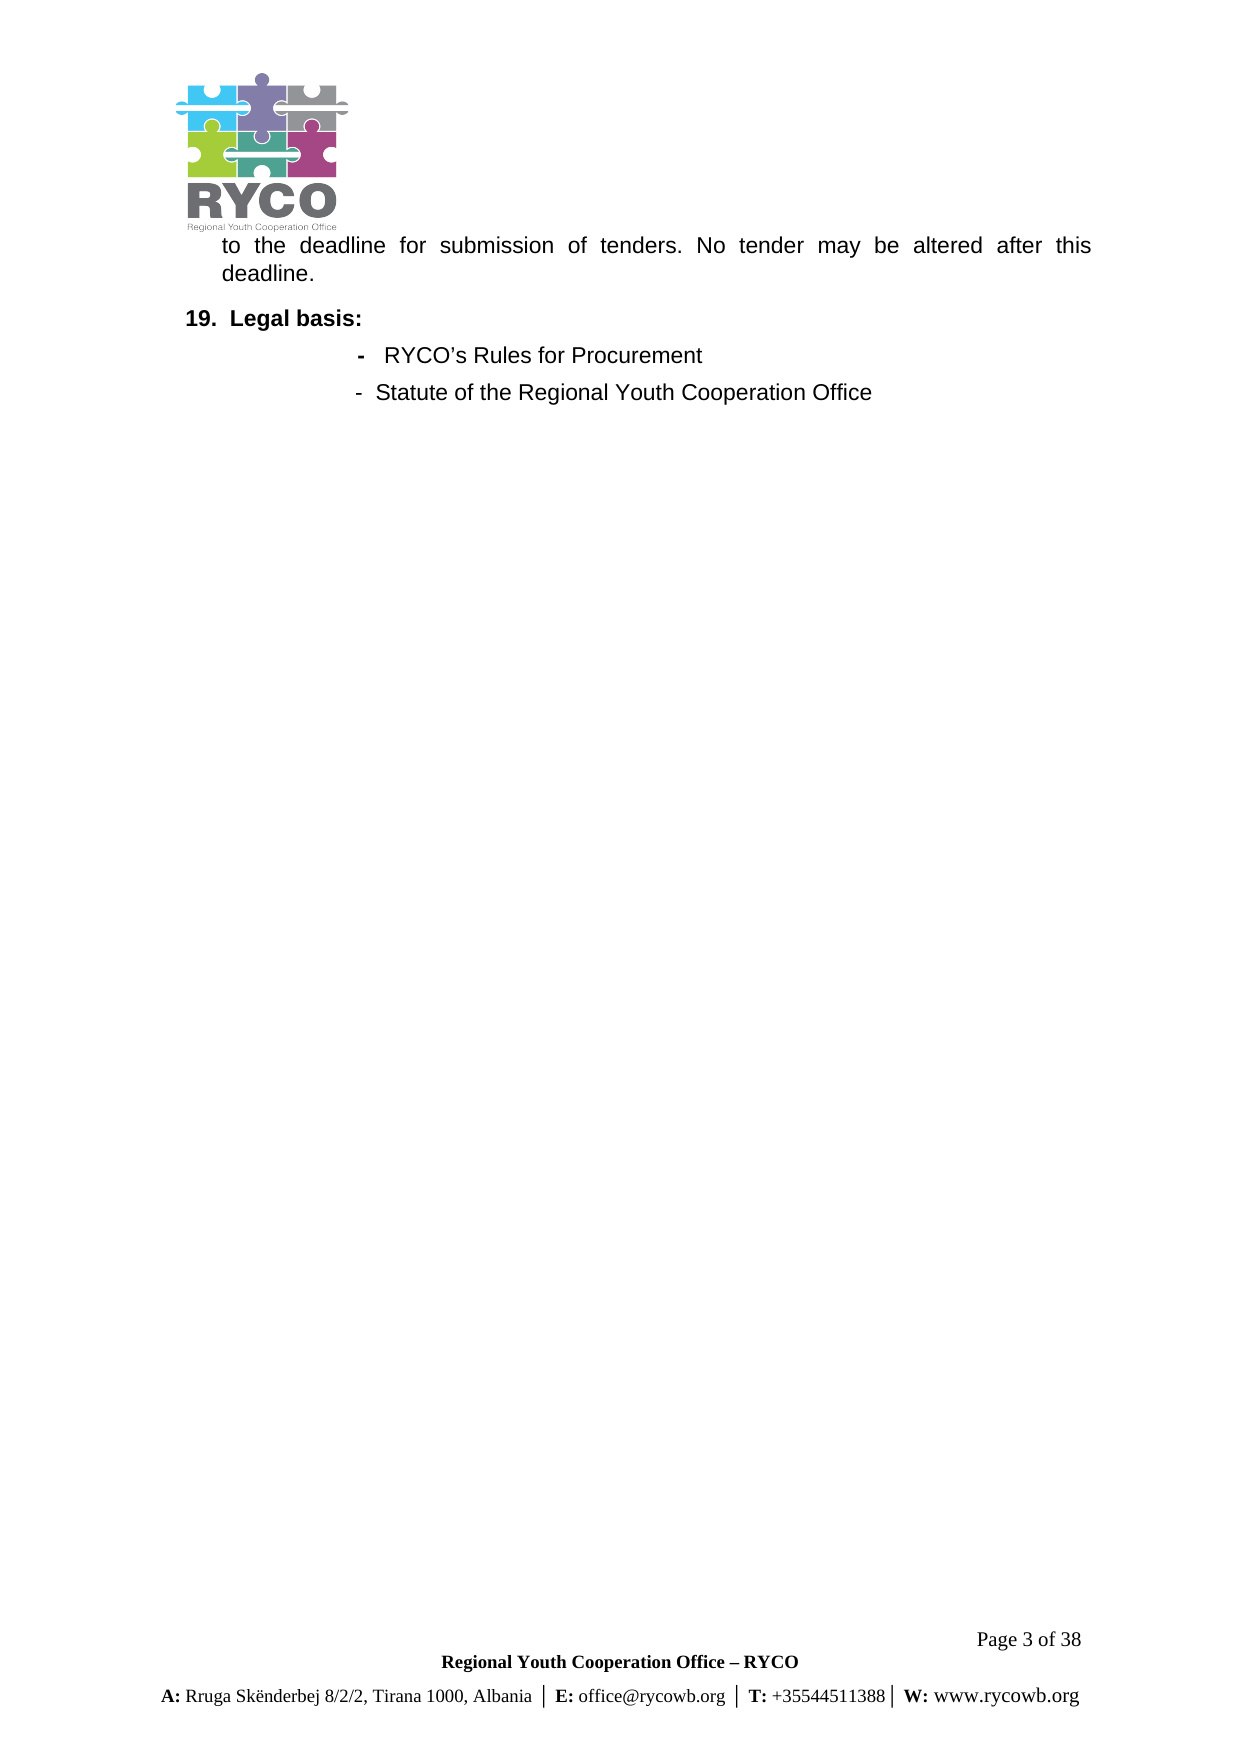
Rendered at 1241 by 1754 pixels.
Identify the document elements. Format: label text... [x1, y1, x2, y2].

text - Statute of the Regional Youth Cooperation Office [185, 379, 1055, 405]
text 19. Legal basis: [185, 305, 1055, 332]
text - RYCO’s Rules for Procurement [185, 342, 1055, 368]
picture [175, 73, 349, 232]
